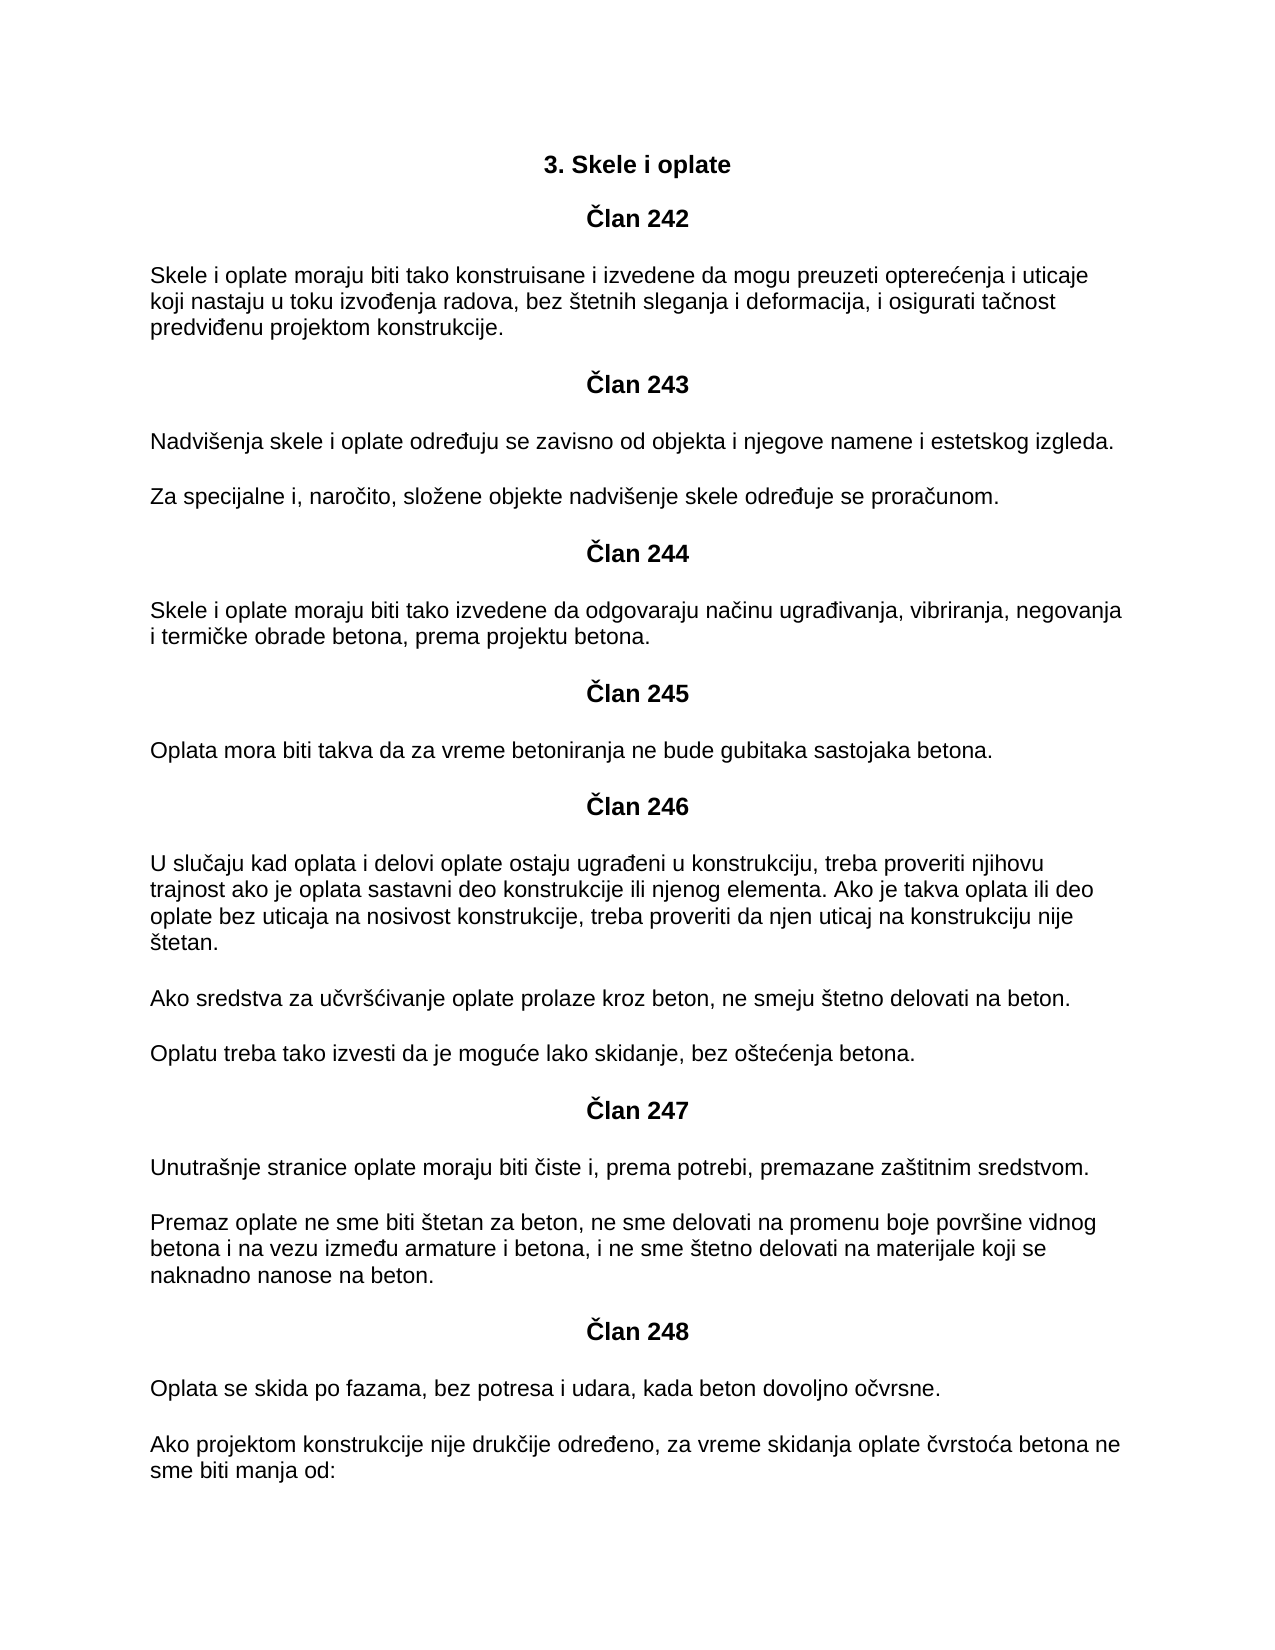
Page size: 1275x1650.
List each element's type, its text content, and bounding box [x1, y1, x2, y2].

text Član 248 [150, 1317, 1125, 1346]
text Oplatu treba tako izvesti da je moguće lako skidanje, bez oštećenja betona. [150, 1040, 1125, 1066]
text Skele i oplate moraju biti tako konstruisane i izvedene da mogu preuzeti opterećenja i uticaje koji nastaju u toku izvođenja radova, bez štetnih sleganja i deformacija, i osigurati tačnost predviđenu projektom konstrukcije. [150, 262, 1125, 341]
text Oplata se skida po fazama, bez potresa i udara, kada beton dovoljno očvrsne. [150, 1375, 1125, 1402]
text Član 247 [150, 1096, 1125, 1124]
text Član 243 [150, 370, 1125, 399]
text Unutrašnje stranice oplate moraju biti čiste i, prema potrebi, premazane zaštitnim sredstvom. [150, 1153, 1125, 1180]
text Član 242 [150, 204, 1125, 232]
text Član 245 [150, 679, 1125, 707]
text Član 244 [150, 539, 1125, 568]
text 3. Skele i oplate [150, 150, 1125, 179]
text Nadvišenja skele i oplate određuju se zavisno od objekta i njegove namene i estetskog izgleda. [150, 428, 1125, 454]
text Član 246 [150, 792, 1125, 821]
text U slučaju kad oplata i delovi oplate ostaju ugrađeni u konstrukciju, treba proveriti njihovu trajnost ako je oplata sastavni deo konstrukcije ili njenog elementa. Ako je takva oplata ili deo oplate bez uticaja na nosivost konstrukcije, treba proveriti da njen uticaj na konstrukciju nije štetan. [150, 850, 1125, 955]
text Premaz oplate ne sme biti štetan za beton, ne sme delovati na promenu boje površine vidnog betona i na vezu između armature i betona, i ne sme štetno delovati na materijale koji se naknadno nanose na beton. [150, 1209, 1125, 1288]
text Za specijalne i, naročito, složene objekte nadvišenje skele određuje se proračunom. [150, 483, 1125, 510]
text Skele i oplate moraju biti tako izvedene da odgovaraju načinu ugrađivanja, vibriranja, negovanja i termičke obrade betona, prema projektu betona. [150, 597, 1125, 649]
text Ako projektom konstrukcije nije drukčije određeno, za vreme skidanja oplate čvrstoća betona ne sme biti manja od: [150, 1431, 1125, 1483]
text Oplata mora biti takva da za vreme betoniranja ne bude gubitaka sastojaka betona. [150, 737, 1125, 763]
text Ako sredstva za učvršćivanje oplate prolaze kroz beton, ne smeju štetno delovati na beton. [150, 984, 1125, 1011]
